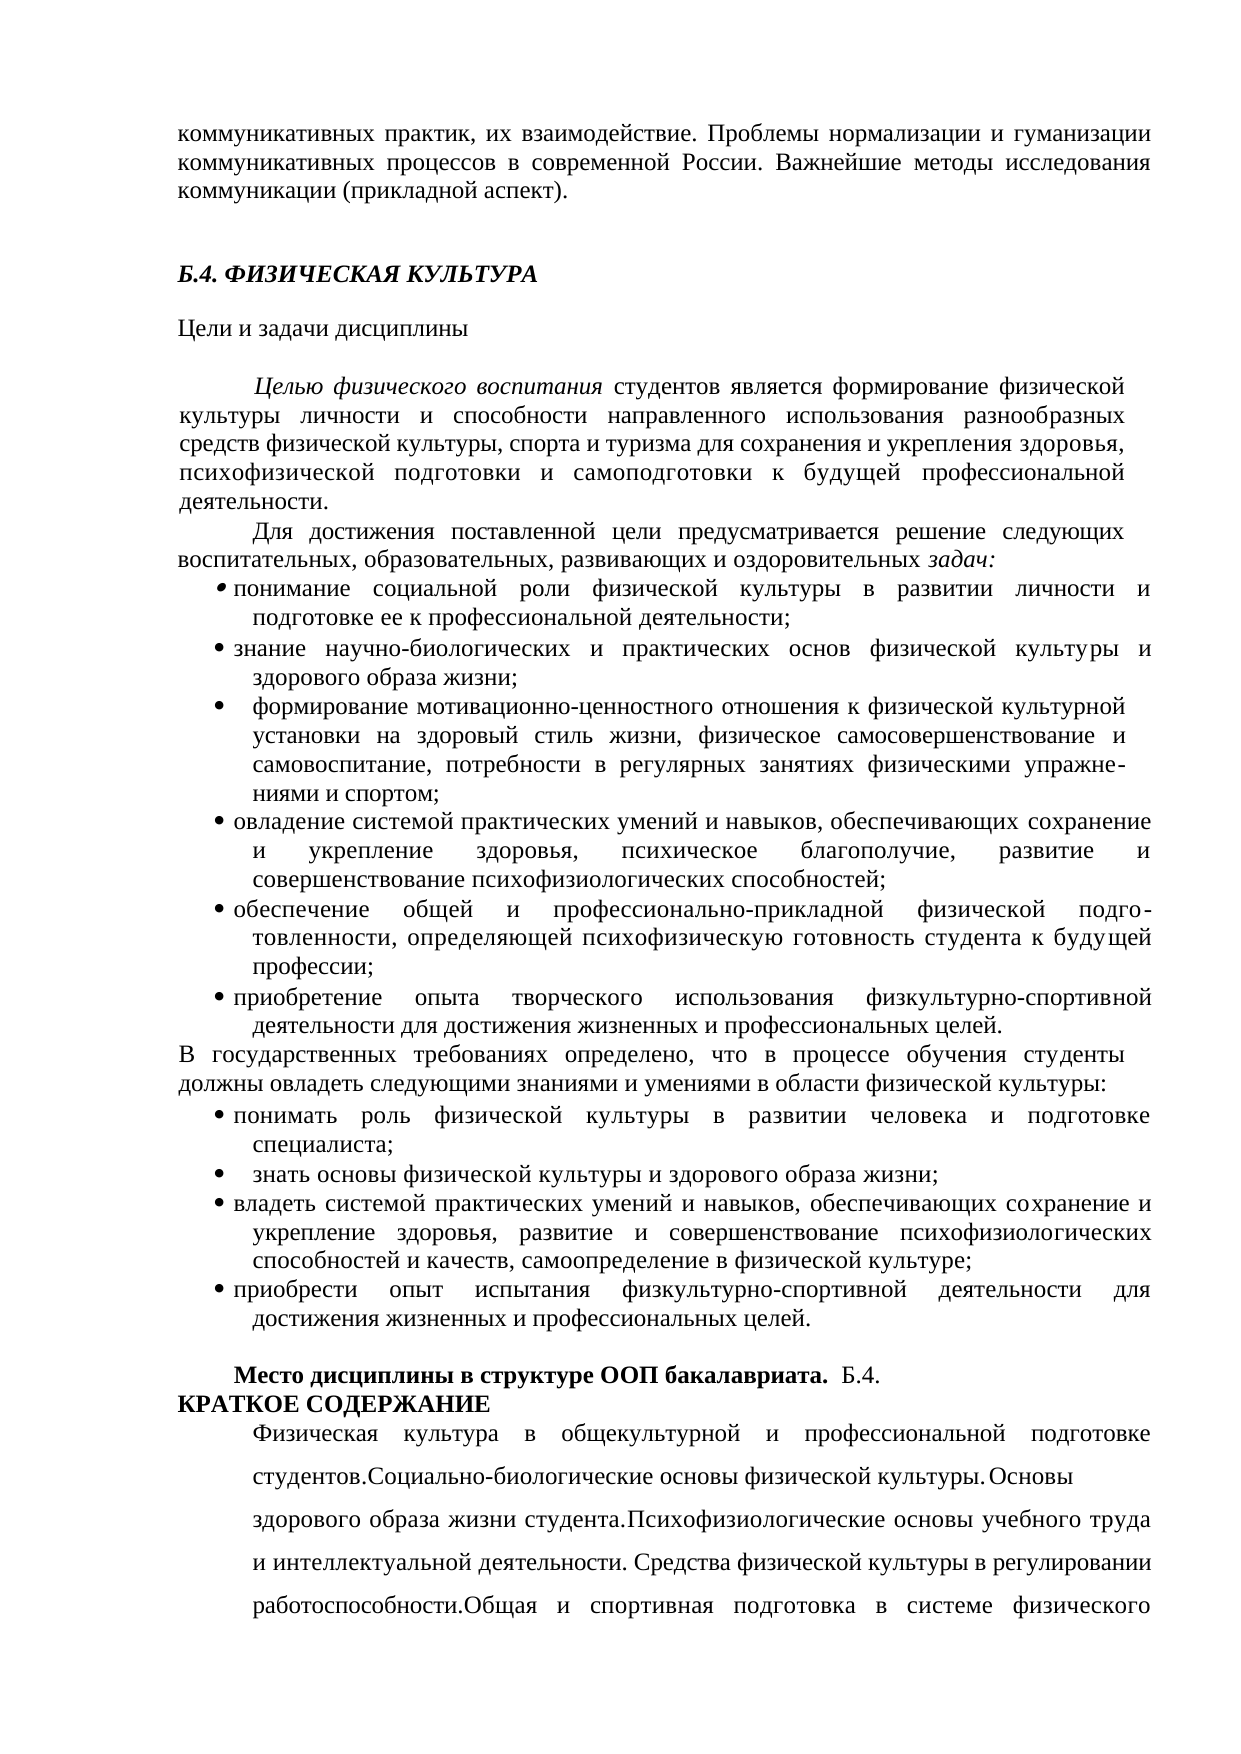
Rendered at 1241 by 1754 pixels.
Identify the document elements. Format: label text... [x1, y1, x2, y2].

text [252, 1418, 1152, 1619]
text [177, 118, 1152, 204]
list владеть системой практических умений и навыков, обеспечивающих сохранение и укрепление здоровья, развитие и совершенствование психофизиологических способностей и качеств, самоопределение в физической культуре; [215, 1188, 1152, 1274]
text Краткое содержание [177, 1389, 1152, 1418]
list понимание социальной роли физической культуры в развитии личности и подготовке ее к профессиональной деятельности; [215, 573, 1152, 631]
list приобрести опыт испытания физкультурно-спортивной деятельности для достижения жизненных и профессиональных целей. [215, 1274, 1152, 1332]
text Для достижения поставленной цели предусматривается решение следующих воспитательных, образовательных, развивающих и оздоровительных задач: [177, 516, 1125, 573]
list формирование мотивационно-ценностного отношения к физической культурной установки на здоровый стиль жизни, физическое самосовершенствование и самовоспитание, потребности в регулярных занятиях физическими упражнениями и спортом; [215, 691, 1126, 806]
list знание научно-биологических и практических основ физической культуры и здорового образа жизни; [215, 633, 1152, 690]
list овладение системой практических умений и навыков, обеспечивающих сохранение и укрепление здоровья, психическое благополучие, развитие и совершенствование психофизиологических способностей; [215, 806, 1152, 893]
text Цели и задачи дисциплины [177, 313, 1152, 342]
text Место дисциплины в структуре ООП бакалавриата. Б.4. [177, 1361, 1152, 1389]
text В государственных требованиях определено, что в процессе обучения студенты должны овладеть следующими знаниями и умениями в области физической культуры: [178, 1039, 1125, 1097]
list приобретение опыта творческого использования физкультурно-спортивной деятельности для достижения жизненных и профессиональных целей. [215, 982, 1152, 1039]
list обеспечение общей и профессионально-прикладной физической подготовленности, определяющей психофизическую готовность студента к будущей профессии; [215, 894, 1152, 980]
list понимать роль физической культуры в развитии человека и подготовке специалиста; [215, 1100, 1152, 1157]
list знать основы физической культуры и здорового образа жизни; [215, 1159, 1152, 1188]
text Б.4. Физическая культура [177, 262, 1152, 288]
text Целью физического воспитания студентов является формирование физической культуры личности и способности направленного использования разнообразных средств физической культуры, спорта и туризма для сохранения и укрепления здоровья, психофизической подготовки и самоподготовки к будущей профессиональной деятельности. [179, 371, 1125, 515]
